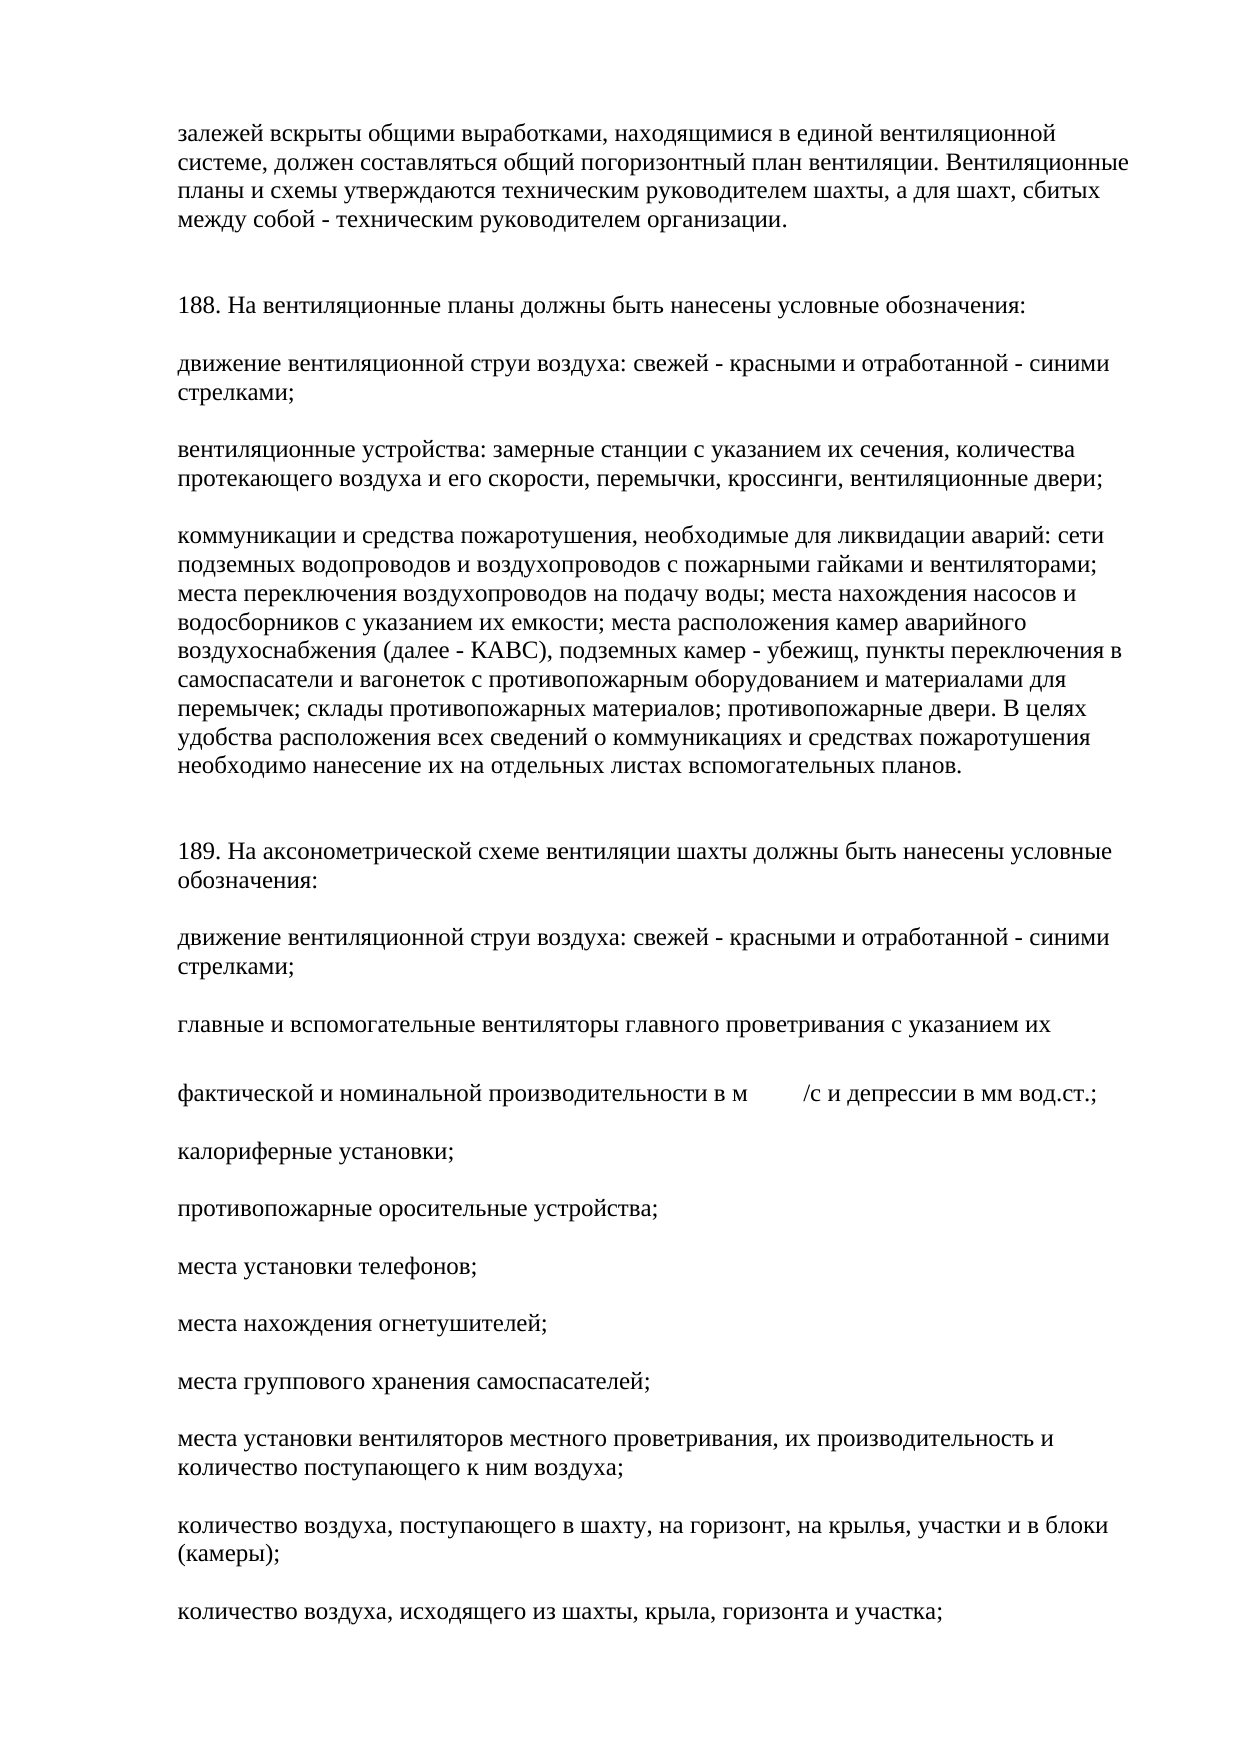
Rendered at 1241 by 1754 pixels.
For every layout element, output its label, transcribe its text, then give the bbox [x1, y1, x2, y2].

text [177, 836, 1152, 1625]
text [177, 118, 1152, 261]
text 188. На вентиляционные планы должны быть нанесены условные обозначения: движение вентиляционной струи воздуха: свежей - красными и отработанной - синими стрелками; вентиляционные устройства: замерные станции с указанием их сечения, количества протекающего воздуха и его скорости, перемычки, кроссинги, вентиляционные двери; коммуникации и средства пожаротушения, необходимые для ликвидации аварий: сети подземных водопроводов и воздухопроводов с пожарными гайками и вентиляторами; места переключения воздухопроводов на подачу воды; места нахождения насосов и водосборников с указанием их емкости; места расположения камер аварийного воздухоснабжения (далее - КАВС), подземных камер - убежищ, пункты переключения в самоспасатели и вагонеток с противопожарным оборудованием и материалами для перемычек; склады противопожарных материалов; противопожарные двери. В целях удобства расположения всех сведений о коммуникациях и средствах пожаротушения необходимо нанесение их на отдельных листах вспомогательных планов. [177, 290, 1152, 807]
